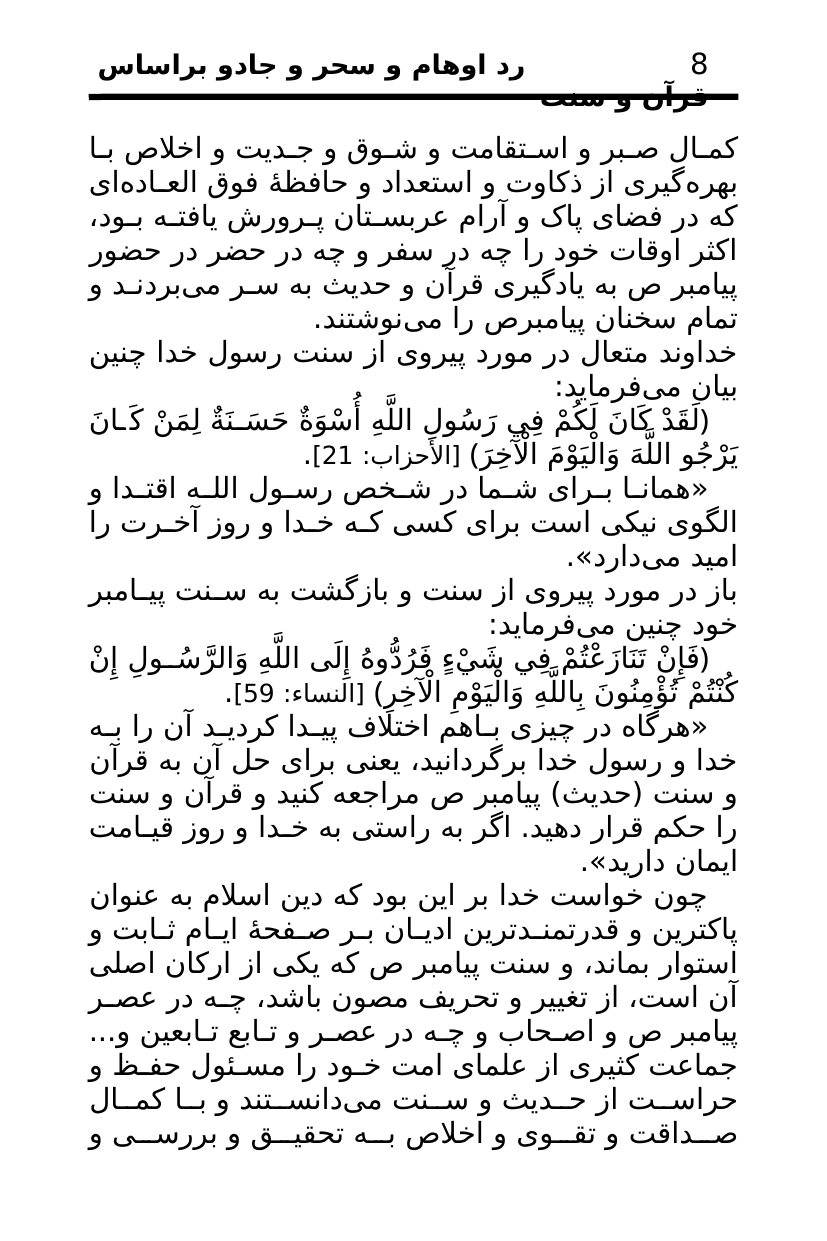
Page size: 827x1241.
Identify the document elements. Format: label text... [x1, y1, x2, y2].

text «هرگاه در چیزی باهم اختلاف پیدا کردید آن را به خدا و رسول خدا برگردانید، یعنی برای حل آن به قرآن و سنت (حدیث) پیامبر ص مراجعه کنید و قرآن و سنت را حکم قرار دهید. اگر به راستی به خدا و روز قیامت ایمان دارید». [89, 709, 738, 879]
text ﴿لَقَدْ كَانَ لَكُمْ فِي رَسُولِ اللَّهِ أُسْوَةٌ حَسَنَةٌ لِمَنْ كَانَ يَرْجُو اللَّهَ وَالْيَوْمَ الْآخِرَ﴾ [الأحزاب: 21]. [89, 403, 738, 471]
text خداوند متعال در مورد پیروی از سنت رسول خدا چنین بیان می‌فرماید: [89, 335, 738, 403]
text باز در مورد پیروی از سنت و بازگشت به سنت پیامبر خود چنین می‌فرماید: [89, 573, 738, 641]
text «همانا برای شما در شخص رسول الله اقتدا و الگوی نیکی است برای کسی که خدا و روز آخرت را امید می‌دارد». [89, 471, 738, 573]
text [89, 879, 738, 1150]
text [89, 132, 738, 335]
text ﴿فَإِنْ تَنَازَعْتُمْ فِي شَيْءٍ فَرُدُّوهُ إِلَى اللَّهِ وَالرَّسُولِ إِنْ كُنْتُمْ تُؤْمِنُونَ بِاللَّهِ وَالْيَوْمِ الْآخِرِ﴾ [النساء: 59]. [89, 641, 738, 709]
